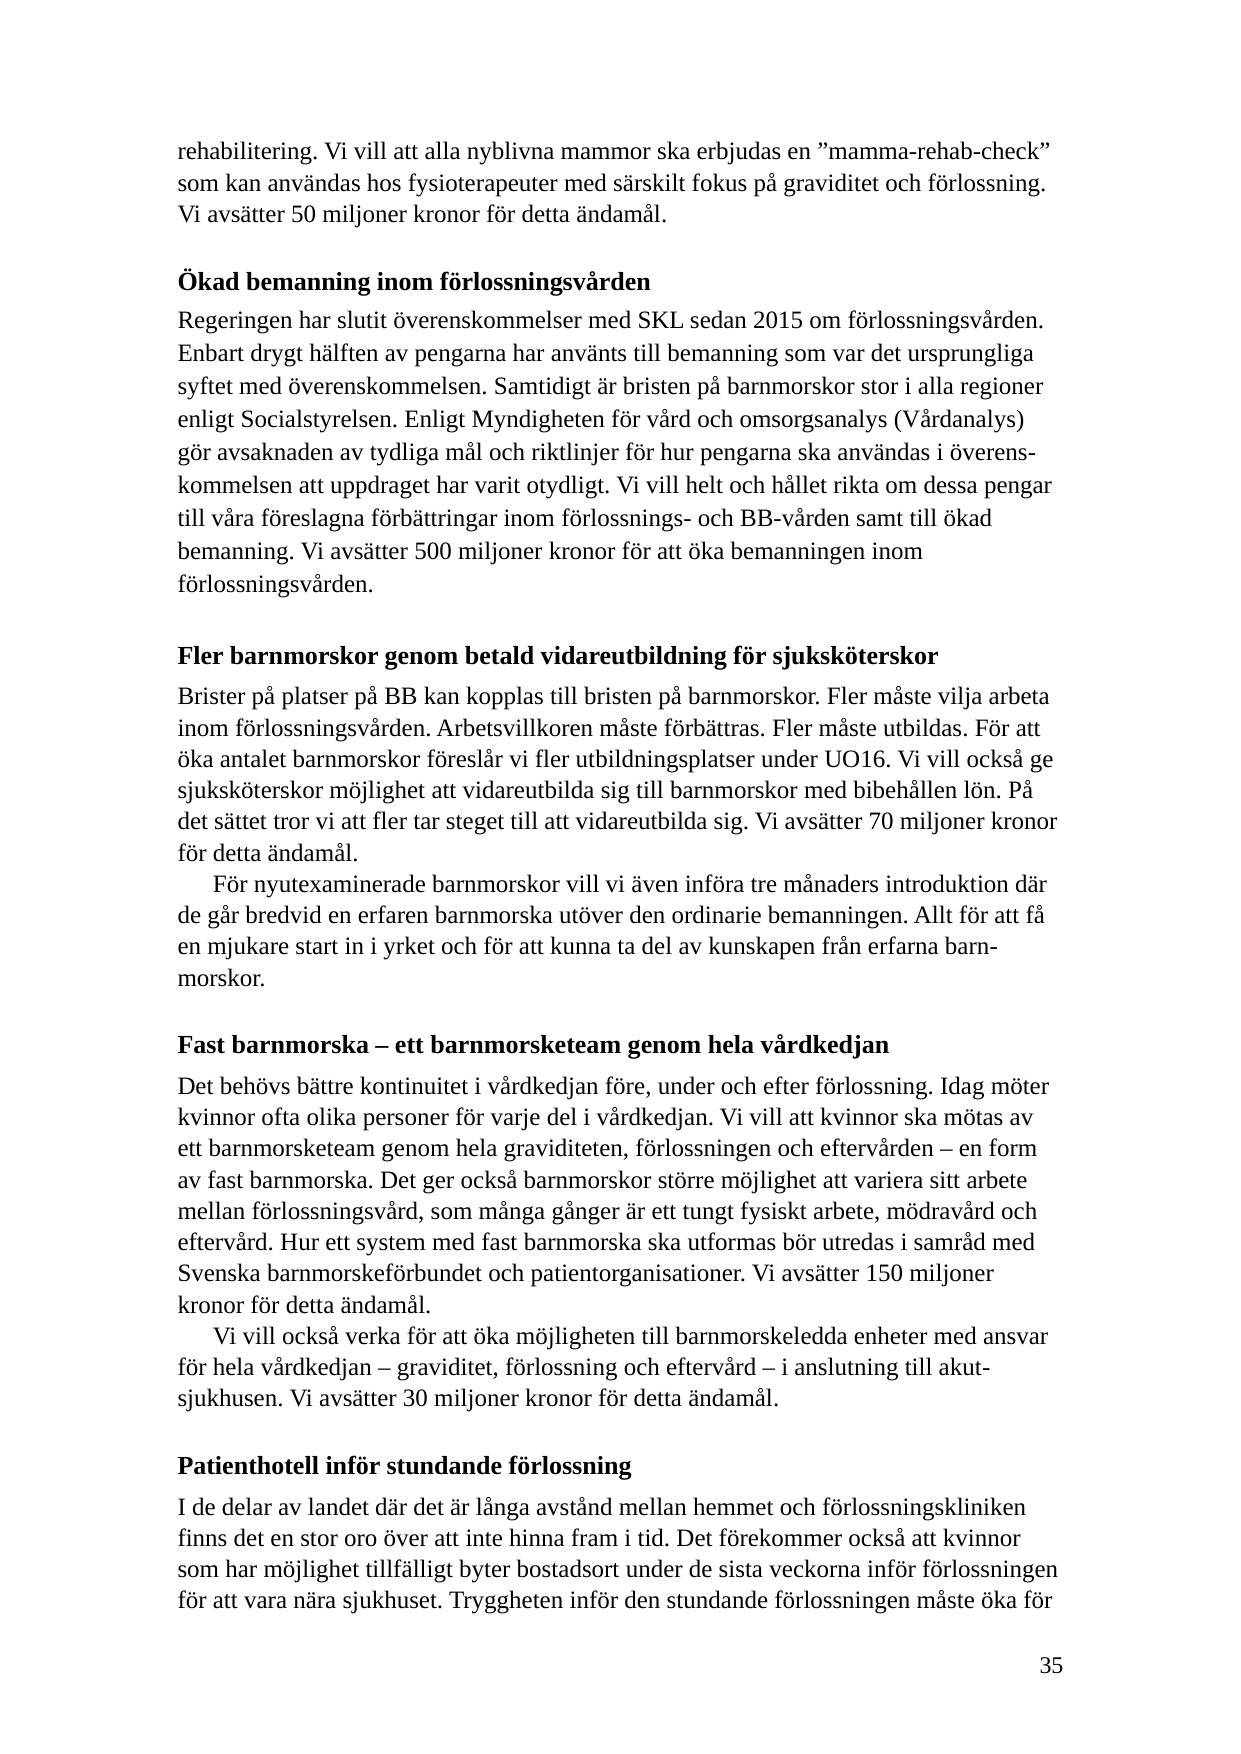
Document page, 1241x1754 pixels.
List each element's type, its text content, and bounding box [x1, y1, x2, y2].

text Regeringen har slutit överenskommelser med SKL sedan 2015 om förlossningsvården. Enbart drygt hälften av pengarna har använts till bemanning som var det ursprungliga syftet med överenskommelsen. Samtidigt är bristen på barnmorskor stor i alla regioner enligt Socialstyrelsen. Enligt Myndigheten för vård och omsorgsanalys (Vårdanalys) gör avsaknaden av tydliga mål och riktlinjer för hur pengarna ska användas i överenskommelsen att uppdraget har varit otydligt. Vi vill helt och hållet rikta om dessa pengar till våra föreslagna förbättringar inom förlossnings- och BB-vården samt till ökad bemanning. Vi avsätter 500 miljoner kronor för att öka bemanningen inom förlossningsvården. [177, 305, 1063, 598]
text Vi vill också verka för att öka möjligheten till barnmorskeledda enheter med ansvar för hela vårdkedjan – graviditet, förlossning och eftervård – i anslutning till akutsjukhusen. Vi avsätter 30 miljoner kronor för detta ändamål. [177, 1318, 1063, 1412]
subtitle Ökad bemanning inom förlossningsvården [177, 265, 1063, 296]
text För nyutexaminerade barnmorskor vill vi även införa tre månaders introduktion där de går bredvid en erfaren barnmorska utöver den ordinarie bemanningen. Allt för att få en mjukare start in i yrket och för att kunna ta del av kunskapen från erfarna barnmorskor. [177, 866, 1063, 991]
subtitle Fast barnmorska – ett barnmorsketeam genom hela vårdkedjan [177, 1029, 1063, 1060]
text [177, 1489, 1063, 1614]
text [177, 134, 1063, 228]
subtitle Patienthotell inför stundande förlossning [177, 1450, 1063, 1481]
text Det behövs bättre kontinuitet i vårdkedjan före, under och efter förlossning. Idag möter kvinnor ofta olika personer för varje del i vårdkedjan. Vi vill att kvinnor ska mötas av ett barnmorsketeam genom hela graviditeten, förlossningen och eftervården – en form av fast barnmorska. Det ger också barnmorskor större möjlighet att variera sitt arbete mellan förlossningsvård, som många gånger är ett tungt fysiskt arbete, mödravård och eftervård. Hur ett system med fast barnmorska ska utformas bör utredas i samråd med Svenska barnmorskeförbundet och patientorganisationer. Vi avsätter 150 miljoner kronor för detta ändamål. [177, 1068, 1063, 1318]
subtitle Fler barnmorskor genom betald vidareutbildning för sjuksköterskor [177, 639, 1063, 671]
text Brister på platser på BB kan kopplas till bristen på barnmorskor. Fler måste vilja arbeta inom förlossningsvården. Arbetsvillkoren måste förbättras. Fler måste utbildas. För att öka antalet barnmorskor föreslår vi fler utbildningsplatser under UO16. Vi vill också ge sjuksköterskor möjlighet att vidareutbilda sig till barnmorskor med bibehållen lön. På det sättet tror vi att fler tar steget till att vidareutbilda sig. Vi avsätter 70 miljoner kronor för detta ändamål. [177, 679, 1063, 866]
